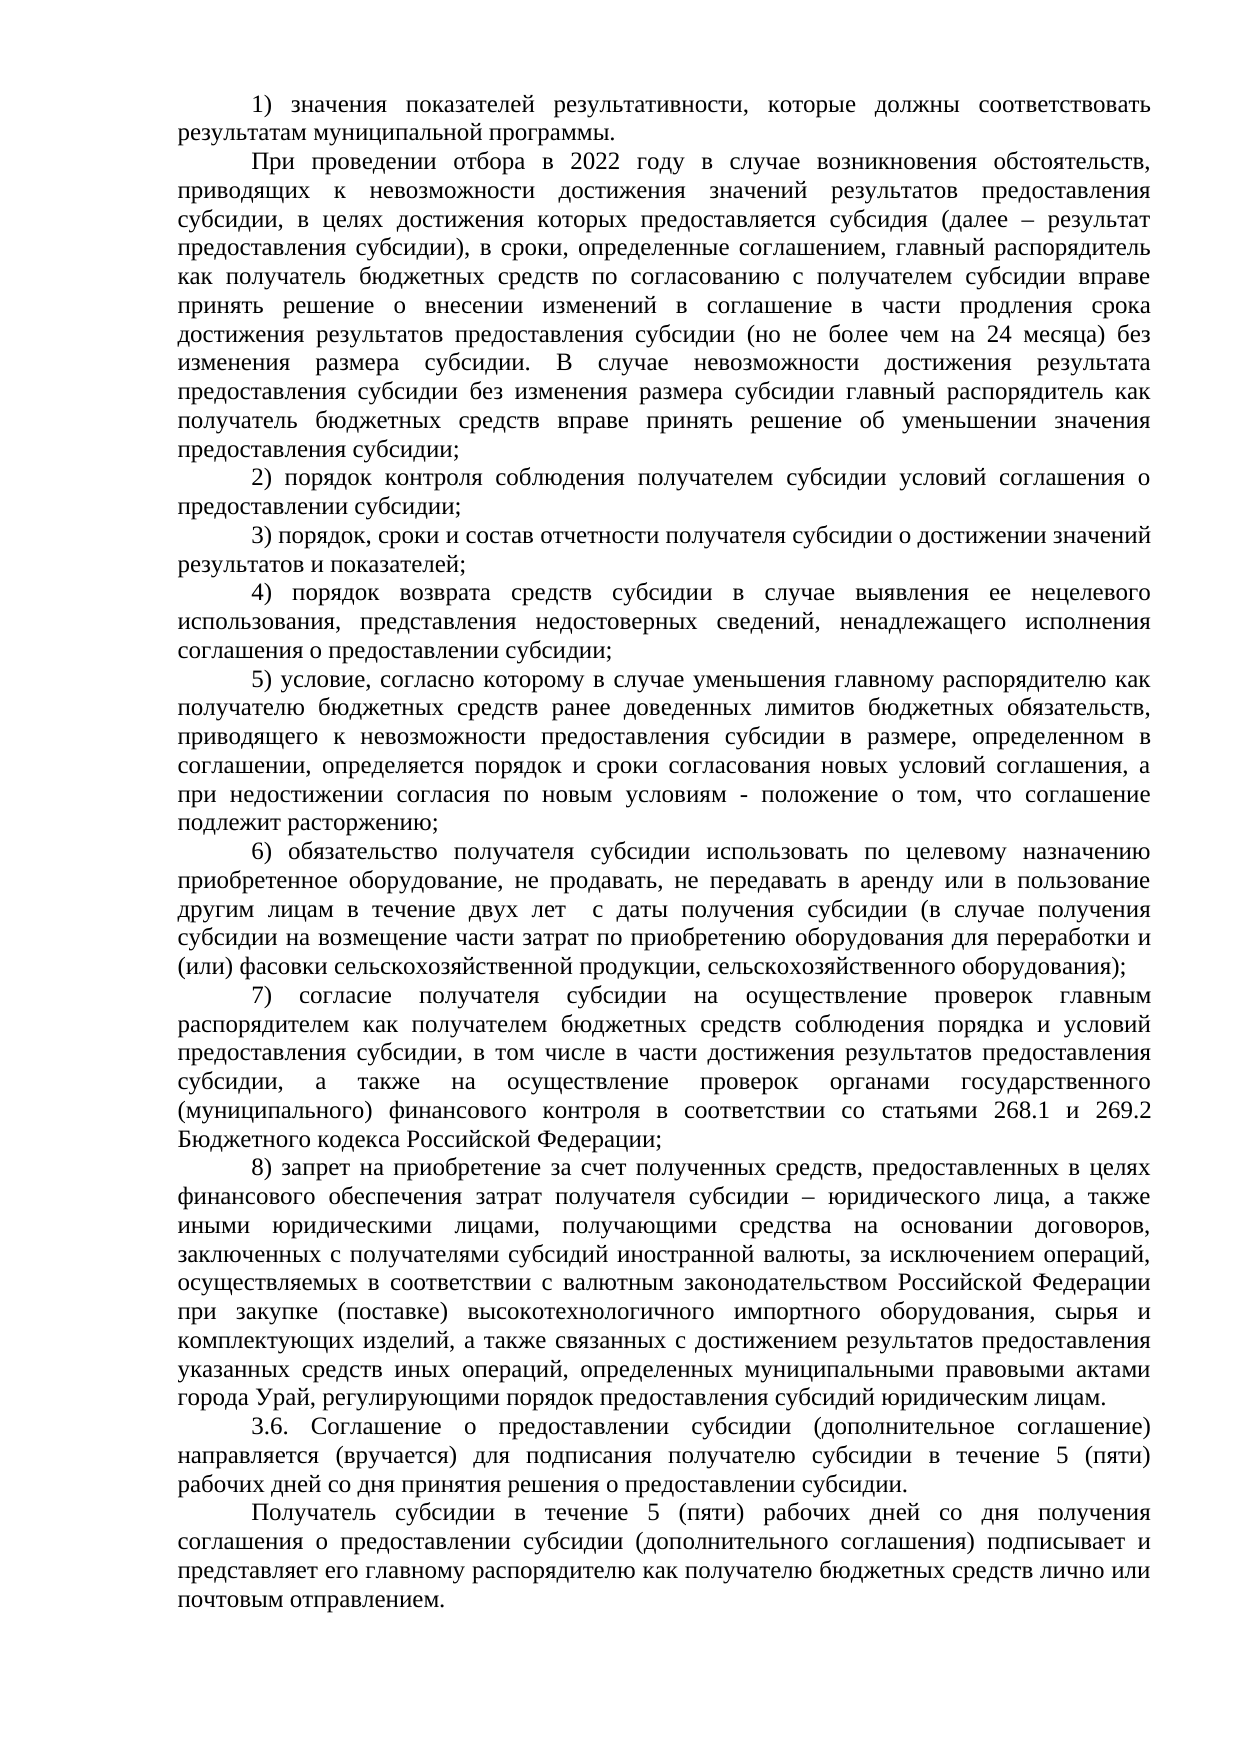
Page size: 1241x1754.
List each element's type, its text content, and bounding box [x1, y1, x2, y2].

text 2) порядок контроля соблюдения получателем субсидии условий соглашения о предоставлении субсидии; [177, 462, 1152, 520]
text 1) значения показателей результативности, которые должны соответствовать результатам муниципальной программы. [177, 89, 1152, 146]
text При проведении отбора в 2022 году в случае возникновения обстоятельств, приводящих к невозможности достижения значений результатов предоставления субсидии, в целях достижения которых предоставляется субсидия (далее – результат предоставления субсидии), в сроки, определенные соглашением, главный распорядитель как получатель бюджетных средств по согласованию с получателем субсидии вправе принять решение о внесении изменений в соглашение в части продления срока достижения результатов предоставления субсидии (но не более чем на 24 месяца) без изменения размера субсидии. В случае невозможности достижения результата предоставления субсидии без изменения размера субсидии главный распорядитель как получатель бюджетных средств вправе принять решение об уменьшении значения предоставления субсидии; [177, 146, 1152, 462]
text 3.6. Соглашение о предоставлении субсидии (дополнительное соглашение) направляется (вручается) для подписания получателю субсидии в течение 5 (пяти) рабочих дней со дня принятия решения о предоставлении субсидии. [177, 1411, 1152, 1497]
text Получатель субсидии в течение 5 (пяти) рабочих дней со дня получения соглашения о предоставлении субсидии (дополнительного соглашения) подписывает и представляет его главному распорядителю как получателю бюджетных средств лично или почтовым отправлением. [177, 1497, 1152, 1612]
text 7) согласие получателя субсидии на осуществление проверок главным распорядителем как получателем бюджетных средств соблюдения порядка и условий предоставления субсидии, в том числе в части достижения результатов предоставления субсидии, а также на осуществление проверок органами государственного (муниципального) финансового контроля в соответствии со статьями 268.1 и 269.2 Бюджетного кодекса Российской Федерации; [177, 980, 1152, 1152]
text 3) порядок, сроки и состав отчетности получателя субсидии о достижении значений результатов и показателей; [177, 520, 1152, 577]
text 4) порядок возврата средств субсидии в случае выявления ее нецелевого использования, представления недостоверных сведений, ненадлежащего исполнения соглашения о предоставлении субсидии; [177, 577, 1152, 664]
text 8) запрет на приобретение за счет полученных средств, предоставленных в целях финансового обеспечения затрат получателя субсидии – юридического лица, а также иными юридическими лицами, получающими средства на основании договоров, заключенных с получателями субсидий иностранной валюты, за исключением операций, осуществляемых в соответствии с валютным законодательством Российской Федерации при закупке (поставке) высокотехнологичного импортного оборудования, сырья и комплектующих изделий, а также связанных с достижением результатов предоставления указанных средств иных операций, определенных муниципальными правовыми актами города Урай, регулирующими порядок предоставления субсидий юридическим лицам. [177, 1152, 1152, 1411]
text 5) условие, согласно которому в случае уменьшения главному распорядителю как получателю бюджетных средств ранее доведенных лимитов бюджетных обязательств, приводящего к невозможности предоставления субсидии в размере, определенном в соглашении, определяется порядок и сроки согласования новых условий соглашения, а при недостижении согласия по новым условиям - положение о том, что соглашение подлежит расторжению; [177, 664, 1152, 836]
text 6) обязательство получателя субсидии использовать по целевому назначению приобретенное оборудование, не продавать, не передавать в аренду или в пользование другим лицам в течение двух лет с даты получения субсидии (в случае получения субсидии на возмещение части затрат по приобретению оборудования для переработки и (или) фасовки сельскохозяйственной продукции, сельскохозяйственного оборудования); [177, 836, 1152, 980]
